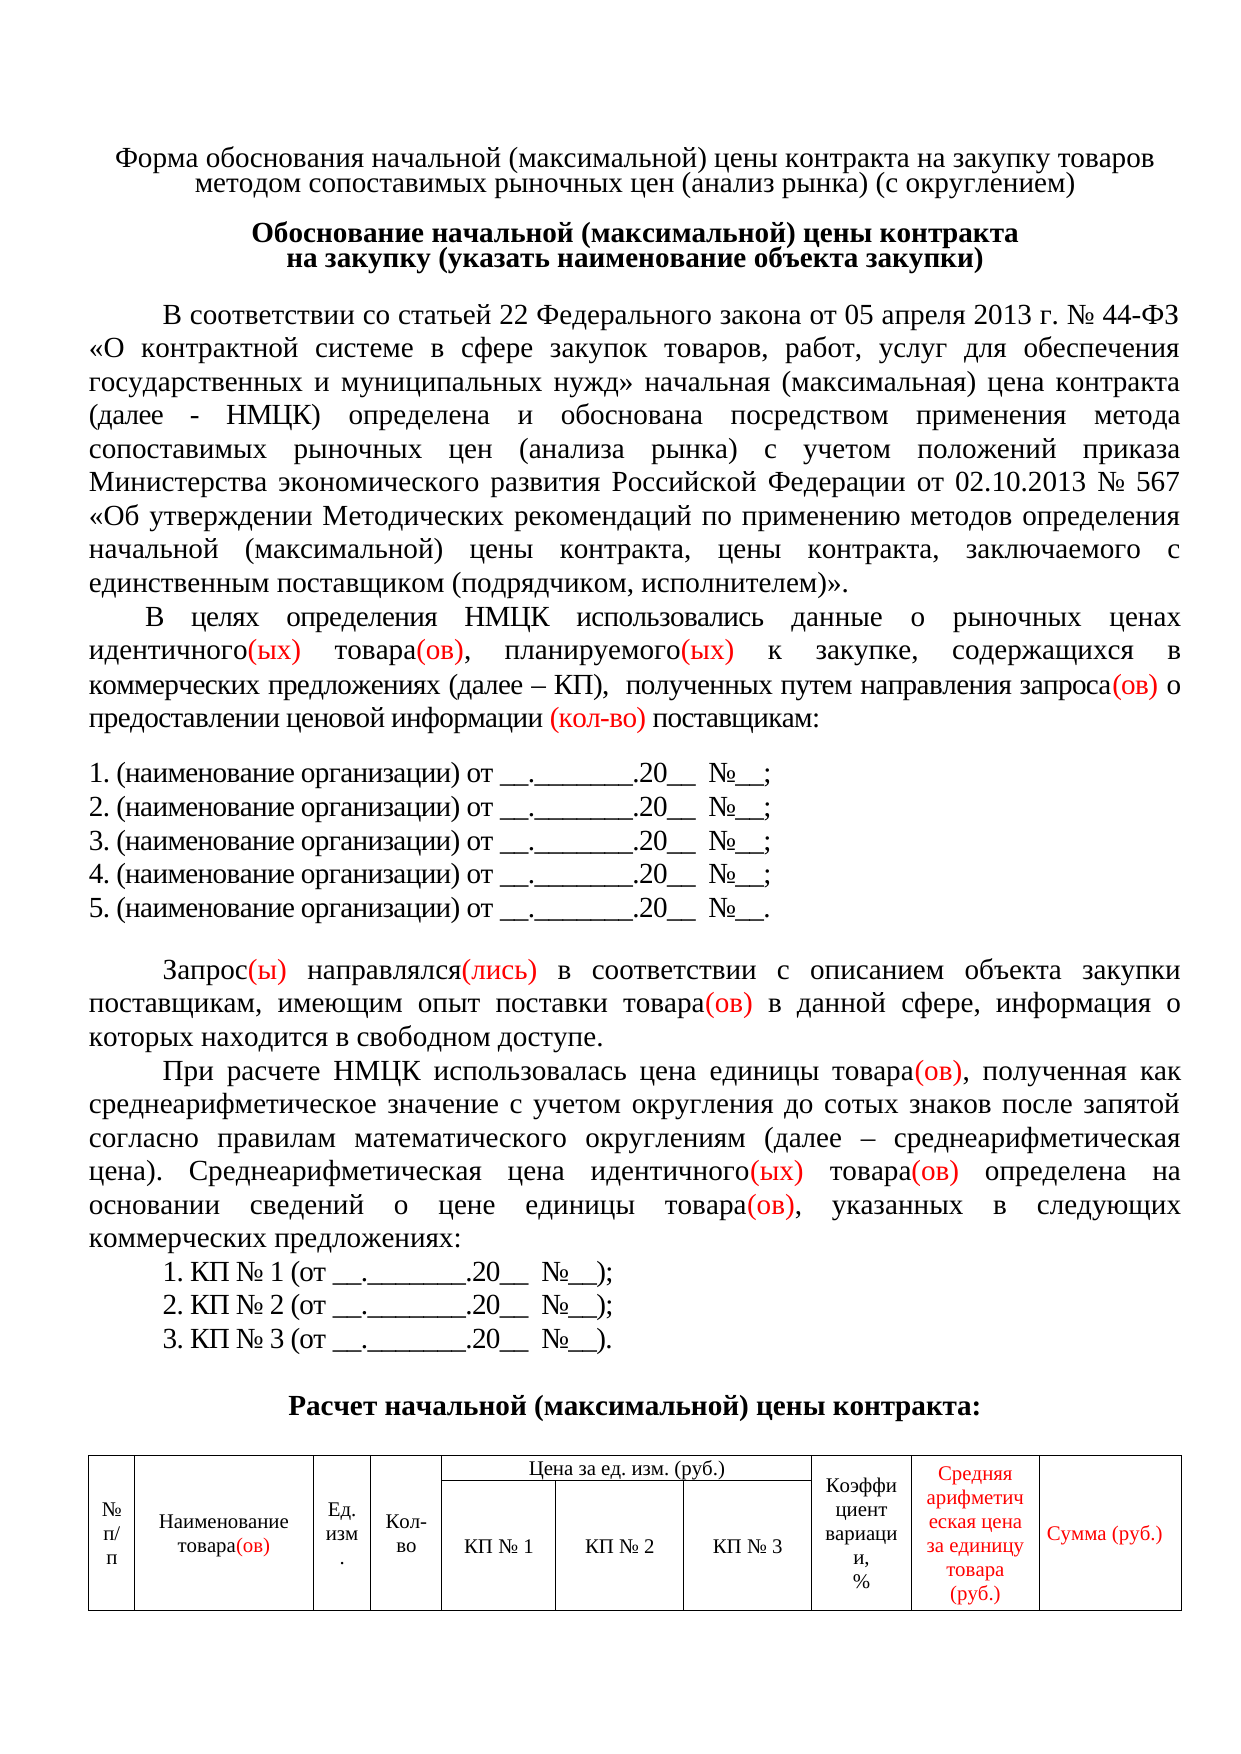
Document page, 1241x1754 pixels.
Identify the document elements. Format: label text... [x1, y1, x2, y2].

text 1. (наименование организации) от __._______.20__ №__; [89, 756, 1181, 789]
text В соответствии со статьей 22 Федерального закона от 05 апреля 2013 г. № 44-ФЗ «О контрактной системе в сфере закупок товаров, работ, услуг для обеспечения государственных и муниципальных нужд» начальная (максимальная) цена контракта (далее - НМЦК) определена и обоснована посредством применения метода сопоставимых рыночных цен (анализа рынка) с учетом положений приказа Министерства экономического развития Российской Федерации от 02.10.2013 № 567 «Об утверждении Методических рекомендаций по применению методов определения начальной (максимальной) цены контракта, цены контракта, заключаемого с единственным поставщиком (подрядчиком, исполнителем)». [89, 297, 1181, 599]
text 5. (наименование организации) от __._______.20__ №__. [89, 890, 1181, 923]
text При расчете НМЦК использовалась цена единицы товара(ов), полученная как среднеарифметическое значение с учетом округления до сотых знаков после запятой согласно правилам математического округлениям (далее – среднеарифметическая цена). Среднеарифметическая цена идентичного(ых) товара(ов) определена на основании сведений о цене единицы товара(ов), указанных в следующих коммерческих предложениях: [89, 1053, 1181, 1254]
text Запрос(ы) направлялся(лись) в соответствии с описанием объекта закупки поставщикам, имеющим опыт поставки товара(ов) в данной сфере, информация о которых находится в свободном доступе. [89, 952, 1181, 1053]
table_header Средняя арифметическая цена за единицу товара (руб.) [912, 1456, 1039, 1610]
table_header № п/п [89, 1456, 134, 1610]
text 3. КП № 3 (от __._______.20__ №__). [89, 1321, 1181, 1354]
text 3. (наименование организации) от __._______.20__ №__; [89, 823, 1181, 856]
text 2. КП № 2 (от __._______.20__ №__); [89, 1287, 1181, 1321]
text В целях определения НМЦК использовались данные о рыночных ценах идентичного(ых) товара(ов), планируемого(ых) к закупке, содержащихся в коммерческих предложениях (далее – КП), полученных путем направления запроса(ов) о предоставлении ценовой информации (кол-во) поставщикам: [89, 599, 1181, 734]
table_header Кол-во [371, 1456, 441, 1610]
table_header Сумма (руб.) [1040, 1456, 1181, 1610]
text 1. КП № 1 (от __._______.20__ №__); [89, 1254, 1181, 1287]
text на закупку (указать наименование объекта закупки) [975, 248, 1181, 273]
text 4. (наименование организации) от __._______.20__ №__; [89, 856, 1181, 890]
text 2. (наименование организации) от __._______.20__ №__; [89, 789, 1181, 823]
text Форма обоснования начальной (максимальной) цены контракта на закупку товаров методом сопоставимых рыночных цен (анализ рынка) (с округлением) [89, 148, 1181, 198]
text Обоснование начальной (максимальной) цены контракта [586, 223, 791, 248]
table_header Цена за ед. изм. (руб.) [442, 1456, 811, 1480]
text на закупку (указать наименование объекта закупки) [89, 248, 445, 273]
text Обоснование начальной (максимальной) цены контракта [89, 223, 588, 248]
table_cell КП № 2 [556, 1481, 683, 1610]
table_header Ед. изм. [314, 1456, 370, 1610]
table_header Коэффициент вариации, % [812, 1456, 911, 1610]
table_cell КП № 3 [684, 1481, 811, 1610]
list Расчет начальной (максимальной) цены контракта: [89, 1388, 1181, 1422]
table_header Наименование товара(ов) [135, 1456, 313, 1610]
text на закупку (указать наименование объекта закупки) [443, 248, 978, 273]
table_cell КП № 1 [442, 1481, 555, 1610]
text Обоснование начальной (максимальной) цены контракта [788, 223, 1181, 248]
